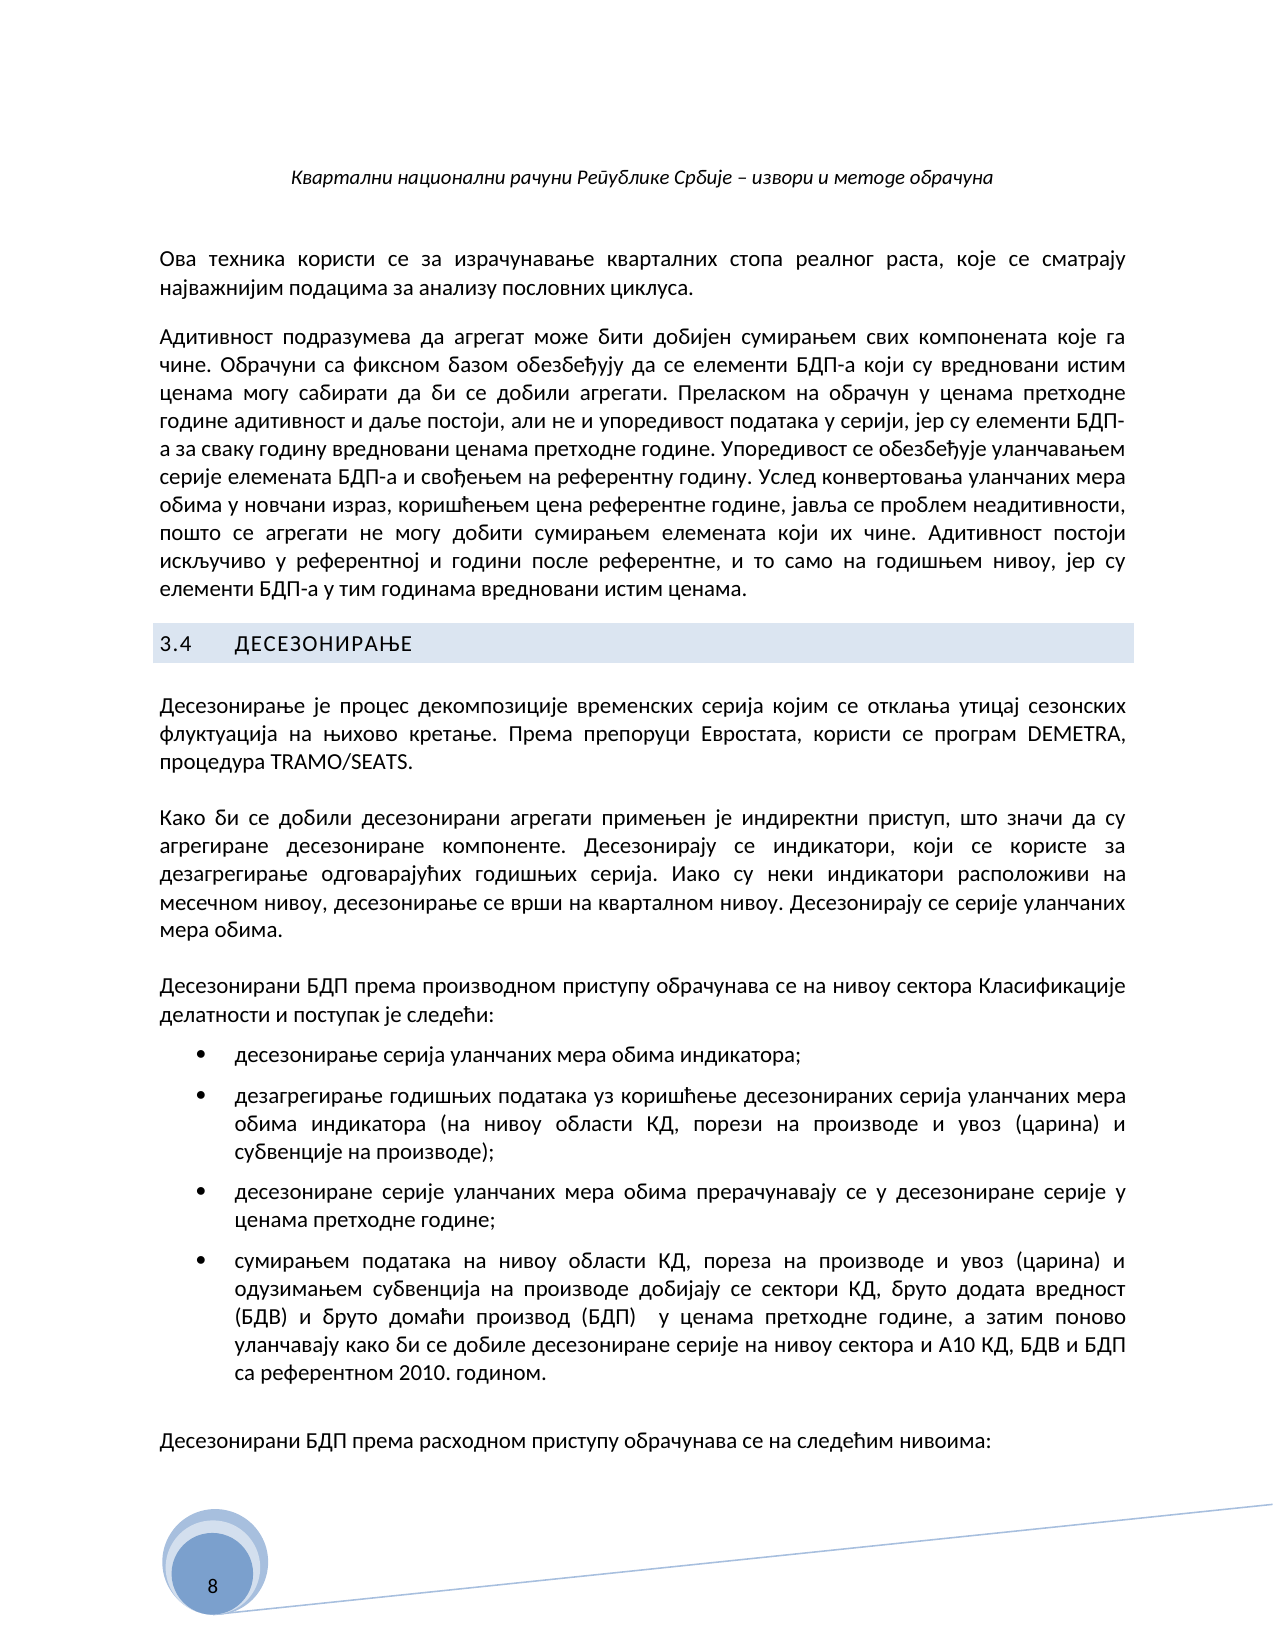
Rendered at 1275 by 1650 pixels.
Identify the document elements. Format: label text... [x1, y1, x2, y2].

text Како би се добили десезонирани агрегати примењен је индиректни приступ, што значи да су агрегиране десезониране компоненте. Десезонирају се индикатори, који се користе за дезагрегирање одговарајућих годишњих серија. Иако су неки индикатори расположиви на месечном нивоу, десезонирање се врши на кварталном нивоу. Десезонирају се серије уланчаних мера обима. [159, 803, 1127, 944]
text Десезонирани БДП према расходном приступу обрачунава се на следећим нивоима: [159, 1426, 1127, 1454]
text Адитивност подразумева да агрегат може бити добијен сумирањем свих компонената које га чине. Обрачуни са фиксном базом обезбеђују да се елементи БДП-а који су вредновани истим ценама могу сабирати да би се добили агрегати. Преласком на обрачун у ценама претходне године адитивност и даље постоји, али не и упоредивост података у серији, јер су елементи БДП-а за сваку годину вредновани ценама претходне године. Упоредивост се обезбеђује уланчавањем серије елемената БДП-а и свођењем на референтну годину. Услед конвертовања уланчаних мера обима у новчани израз, коришћењем цена референтне године, јавља се проблем неадитивности, пошто се агрегати не могу добити сумирањем елемената који их чине. Адитивност постоји искључиво у референтној и години после референтне, и то само на годишњем нивоу, јер су елементи БДП-а у тим годинама вредновани истим ценама. [159, 322, 1127, 602]
list дезагрегирање годишњих података уз коришћење десезонираних серија уланчаних мера обима индикатора (на нивоу области КД, порези на производе и увоз (царина) и субвенције на производе); [197, 1081, 1127, 1165]
text Десезонирање је процес декомпозиције временских серија којим се отклања утицај сезонских флуктуација на њихово кретање. Према препоруци Евростата, користи се програм DEMETRA, процедура TRAMO/SEATS. [159, 691, 1127, 776]
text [159, 243, 1127, 301]
list сумирањем података на нивоу области КД, пореза на производе и увоз (царина) и одузимањем субвенција на производе добијају се сектори КД, бруто додата вредност (БДВ) и бруто домаћи производ (БДП) у ценама претходне године, а затим поново уланчавају како би се добиле десезониране серије на нивоу сектора и А10 КД, БДВ и БДП са референтном 2010. годином. [197, 1246, 1127, 1386]
text Десезонирани БДП према производном приступу обрачунава се на нивоу сектора Класификације делатности и поступак је следећи: [159, 972, 1127, 1028]
list десезониране серије уланчаних мера обима прерачунавају се у десезониране серије у ценама претходне године; [197, 1177, 1127, 1233]
list десезонирање серија уланчаних мера обима индикатора; [197, 1040, 1127, 1068]
subtitle ДЕСЕЗОНИРАЊЕ [159, 629, 1127, 657]
